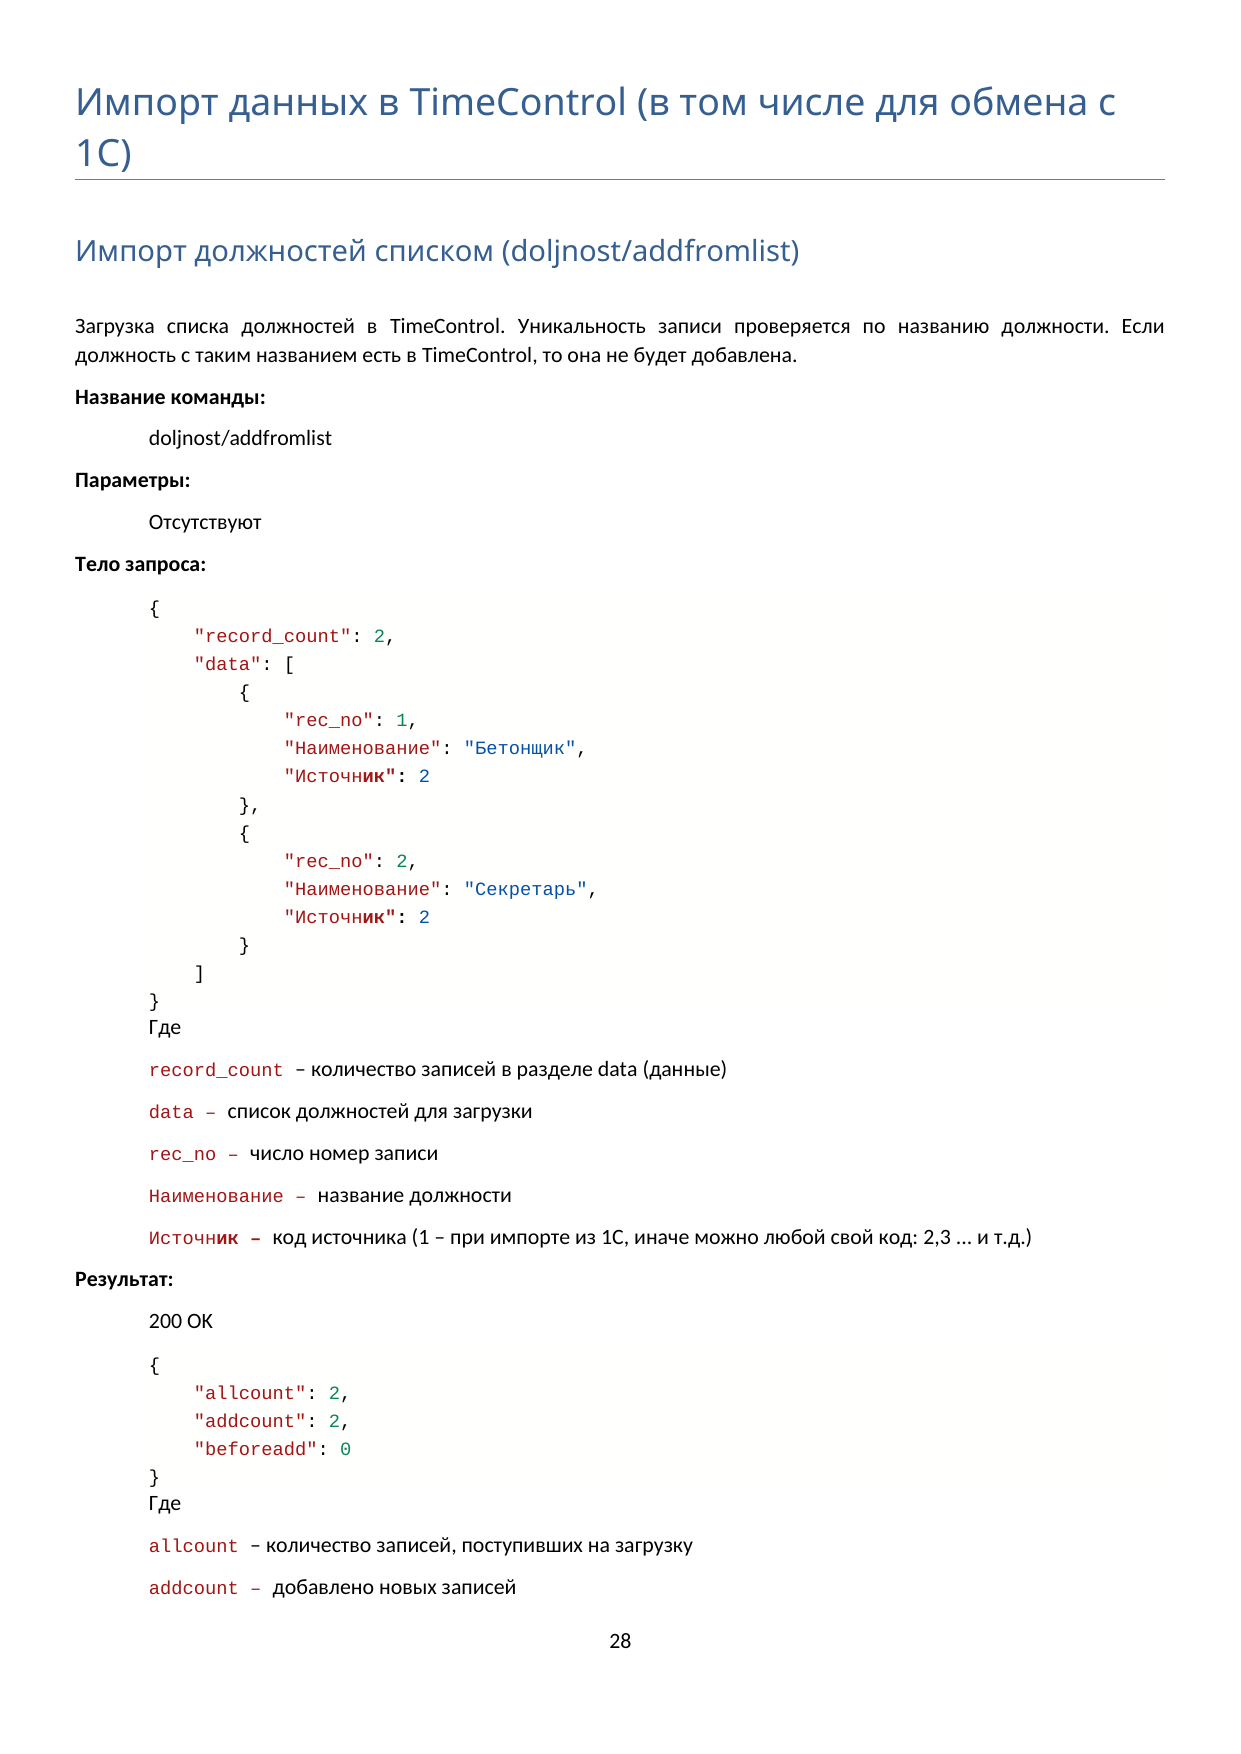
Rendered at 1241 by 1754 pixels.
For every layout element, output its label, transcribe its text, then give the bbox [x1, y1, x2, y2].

text addcount – добавлено новых записей [149, 1573, 1165, 1600]
text Источник – код источника (1 – при импорте из 1С, иначе можно любой свой код: 2,3 ... и т.д.) [149, 1223, 1165, 1250]
text "Наименование": "Бетонщик", [149, 732, 1165, 760]
text doljnost/addfromlist [75, 424, 1165, 451]
text { [149, 817, 1165, 845]
text "record_count": 2, [149, 620, 1165, 648]
text Где [149, 1013, 1165, 1040]
text "Наименование": "Секретарь", [149, 873, 1165, 901]
text "addcount": 2, [149, 1405, 1165, 1433]
text "data": [ [149, 648, 1165, 676]
text ] [149, 957, 1165, 985]
text Где [149, 1489, 1165, 1516]
text Загрузка списка должностей в TimeControl. Уникальность записи проверяется по названию должности. Если должность с таким названием есть в TimeControl, то она не будет добавлена. [75, 312, 1165, 368]
text 200 OK [149, 1307, 1165, 1334]
text record_count – количество записей в разделе data (данные) [149, 1055, 1165, 1082]
text Отсутствуют [75, 508, 1165, 535]
subtitle Импорт должностей списком (doljnost/addfromlist) [75, 230, 1165, 270]
text { [149, 592, 1165, 620]
text } [149, 929, 1165, 957]
text } [149, 985, 1165, 1013]
text "rec_no": 2, [149, 845, 1165, 873]
text data – список должностей для загрузки [149, 1097, 1165, 1124]
text } [149, 1461, 1165, 1489]
text "allcount": 2, [149, 1377, 1165, 1405]
text { [149, 1349, 1165, 1377]
text Результат: [75, 1265, 1165, 1292]
text "beforeadd": 0 [149, 1433, 1165, 1461]
text Тело запроса: [75, 550, 1165, 577]
text Название команды: [75, 383, 1165, 409]
text "Источник": 2 [149, 760, 1165, 788]
text rec_no – число номер записи [149, 1139, 1165, 1166]
text allcount – количество записей, поступивших на загрузку [149, 1531, 1165, 1558]
text Параметры: [75, 466, 1165, 493]
text "rec_no": 1, [149, 704, 1165, 732]
subtitle Импорт данных в TimeControl (в том числе для обмена с 1С) [75, 75, 1165, 179]
text }, [149, 788, 1165, 817]
text { [149, 676, 1165, 704]
text "Источник": 2 [149, 901, 1165, 929]
text Наименование – название должности [149, 1181, 1165, 1208]
